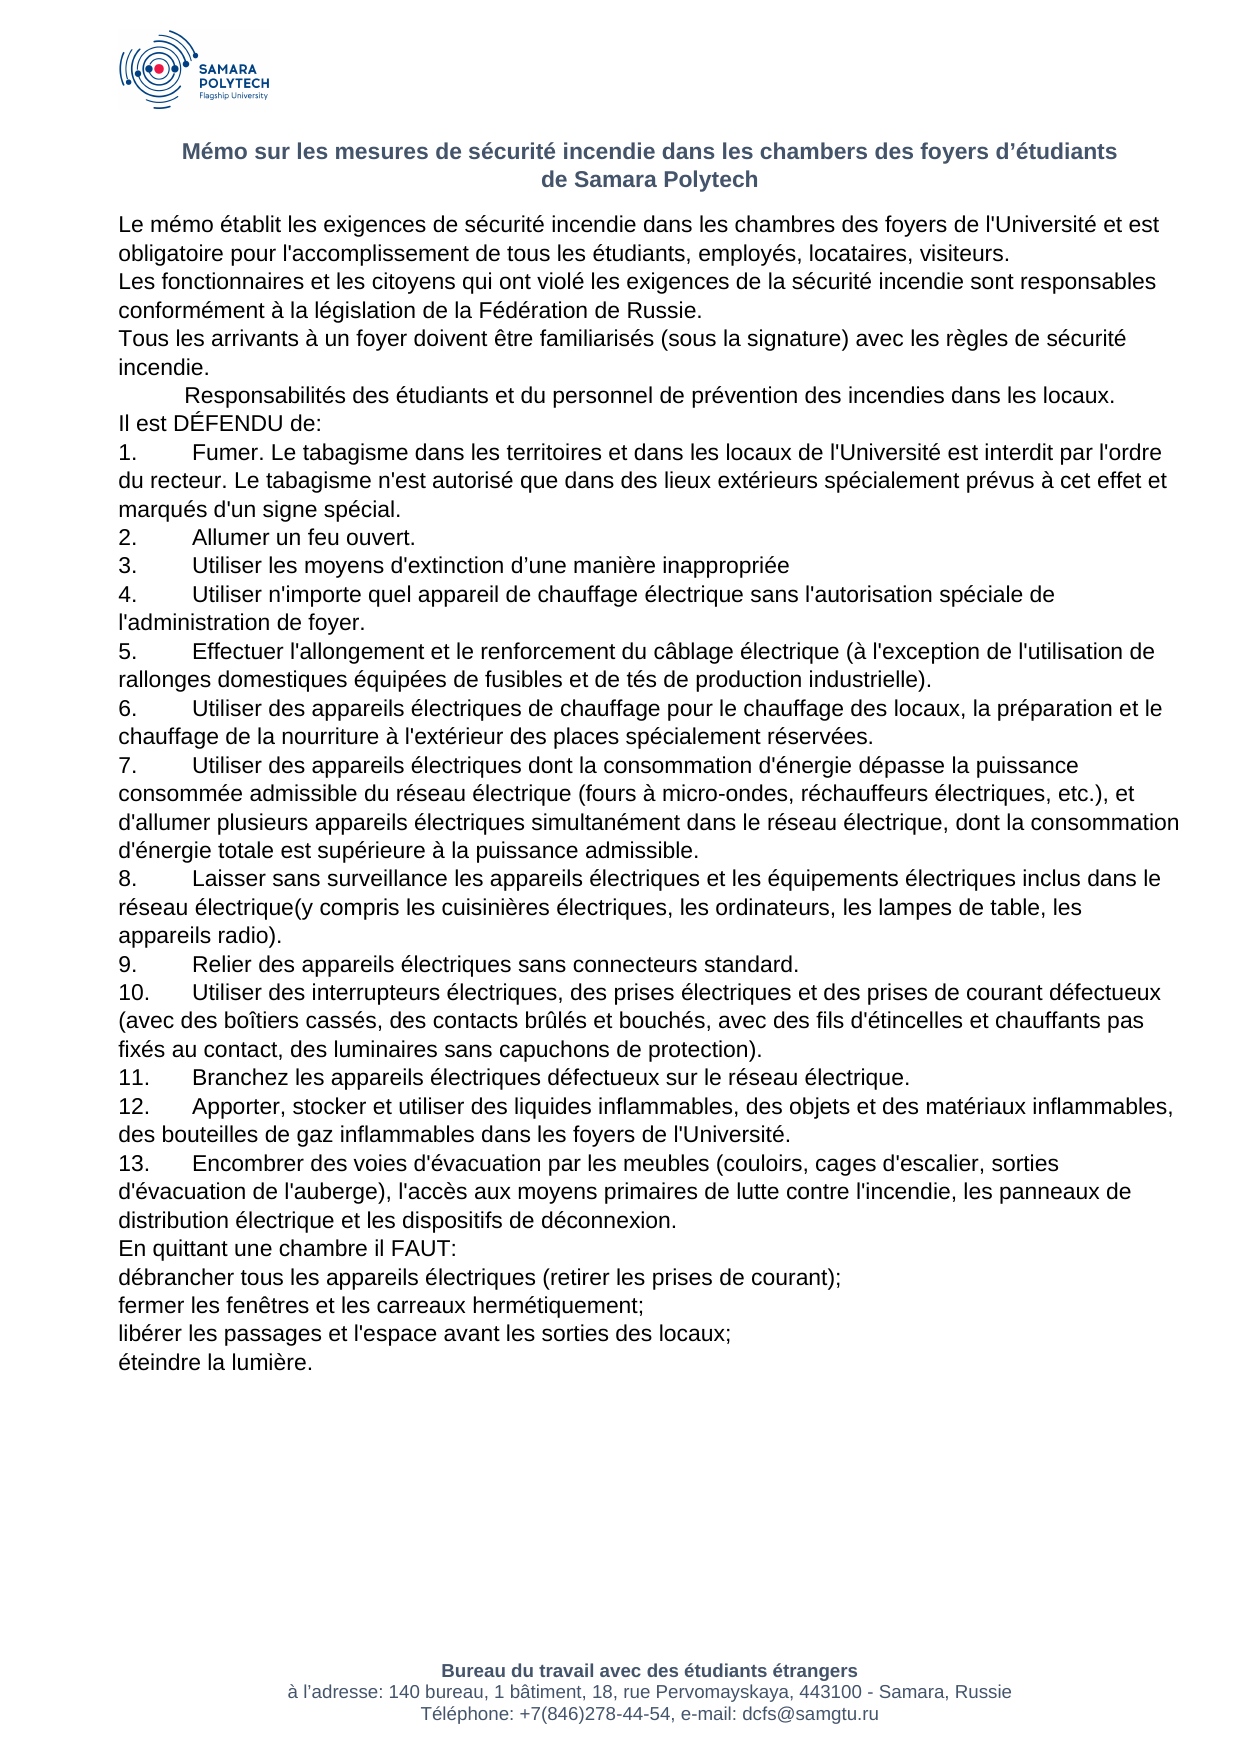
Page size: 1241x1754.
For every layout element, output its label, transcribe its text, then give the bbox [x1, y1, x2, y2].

text 4. Utiliser n'importe quel appareil de chauffage électrique sans l'autorisation spéciale de l'administration de foyer. [118, 581, 1181, 636]
text Mémo sur les mesures de sécurité incendie dans les chambers des foyers d’étudiants [118, 138, 1181, 164]
picture [118, 29, 270, 110]
text 6. Utiliser des appareils électriques de chauffage pour le chauffage des locaux, la préparation et le chauffage de la nourriture à l'extérieur des places spécialement réservées. [118, 695, 1181, 749]
text 3. Utiliser les moyens d'extinction d’une manière inappropriée [118, 552, 1181, 579]
text 1. Fumer. Le tabagisme dans les territoires et dans les locaux de l'Université est interdit par l'ordre du recteur. Le tabagisme n'est autorisé que dans des lieux extérieurs spécialement prévus à cet effet et marqués d'un signe spécial. [118, 439, 1181, 522]
text 10. Utiliser des interrupteurs électriques, des prises électriques et des prises de courant défectueux (avec des boîtiers cassés, des contacts brûlés et bouchés, avec des fils d'étincelles et chauffants pas fixés au contact, des luminaires sans capuchons de protection). [118, 979, 1181, 1062]
text Le mémo établit les exigences de sécurité incendie dans les chambres des foyers de l'Université et est obligatoire pour l'accomplissement de tous les étudiants, employés, locataires, visiteurs. [118, 211, 1181, 266]
text 13. Encombrer des voies d'évacuation par les meubles (couloirs, cages d'escalier, sorties d'évacuation de l'auberge), l'accès aux moyens primaires de lutte contre l'incendie, les panneaux de distribution électrique et les dispositifs de déconnexion. [118, 1150, 1181, 1233]
text 5. Effectuer l'allongement et le renforcement du câblage électrique (à l'exception de l'utilisation de rallonges domestiques équipées de fusibles et de tés de production industrielle). [118, 638, 1181, 693]
text débrancher tous les appareils électriques (retirer les prises de courant); [118, 1263, 1181, 1290]
text 9. Relier des appareils électriques sans connecteurs standard. [118, 951, 1181, 977]
text Tous les arrivants à un foyer doivent être familiarisés (sous la signature) avec les règles de sécurité incendie. [118, 325, 1181, 380]
text fermer les fenêtres et les carreaux hermétiquement; [118, 1292, 1181, 1318]
text Les fonctionnaires et les citoyens qui ont violé les exigences de la sécurité incendie sont responsables conformément à la législation de la Fédération de Russie. [118, 268, 1181, 323]
text 8. Laisser sans surveillance les appareils électriques et les équipements électriques inclus dans le réseau électrique(y compris les cuisinières électriques, les ordinateurs, les lampes de table, les appareils radio). [118, 865, 1181, 948]
text libérer les passages et l'espace avant les sorties des locaux; [118, 1320, 1181, 1347]
text 7. Utiliser des appareils électriques dont la consommation d'énergie dépasse la puissance consommée admissible du réseau électrique (fours à micro-ondes, réchauffeurs électriques, etc.), et d'allumer plusieurs appareils électriques simultanément dans le réseau électrique, dont la consommation d'énergie totale est supérieure à la puissance admissible. [118, 752, 1181, 863]
text Il est DÉFENDU de: [118, 410, 1181, 437]
text 2. Allumer un feu ouvert. [118, 524, 1181, 550]
text En quittant une chambre il FAUT: [118, 1235, 1181, 1261]
text 11. Branchez les appareils électriques défectueux sur le réseau électrique. [118, 1064, 1181, 1091]
text Responsabilités des étudiants et du personnel de prévention des incendies dans les locaux. [118, 382, 1181, 408]
text 12. Apporter, stocker et utiliser des liquides inflammables, des objets et des matériaux inflammables, des bouteilles de gaz inflammables dans les foyers de l'Université. [118, 1093, 1181, 1148]
text de Samara Polytech [118, 166, 1181, 192]
text éteindre la lumière. [118, 1349, 1181, 1375]
